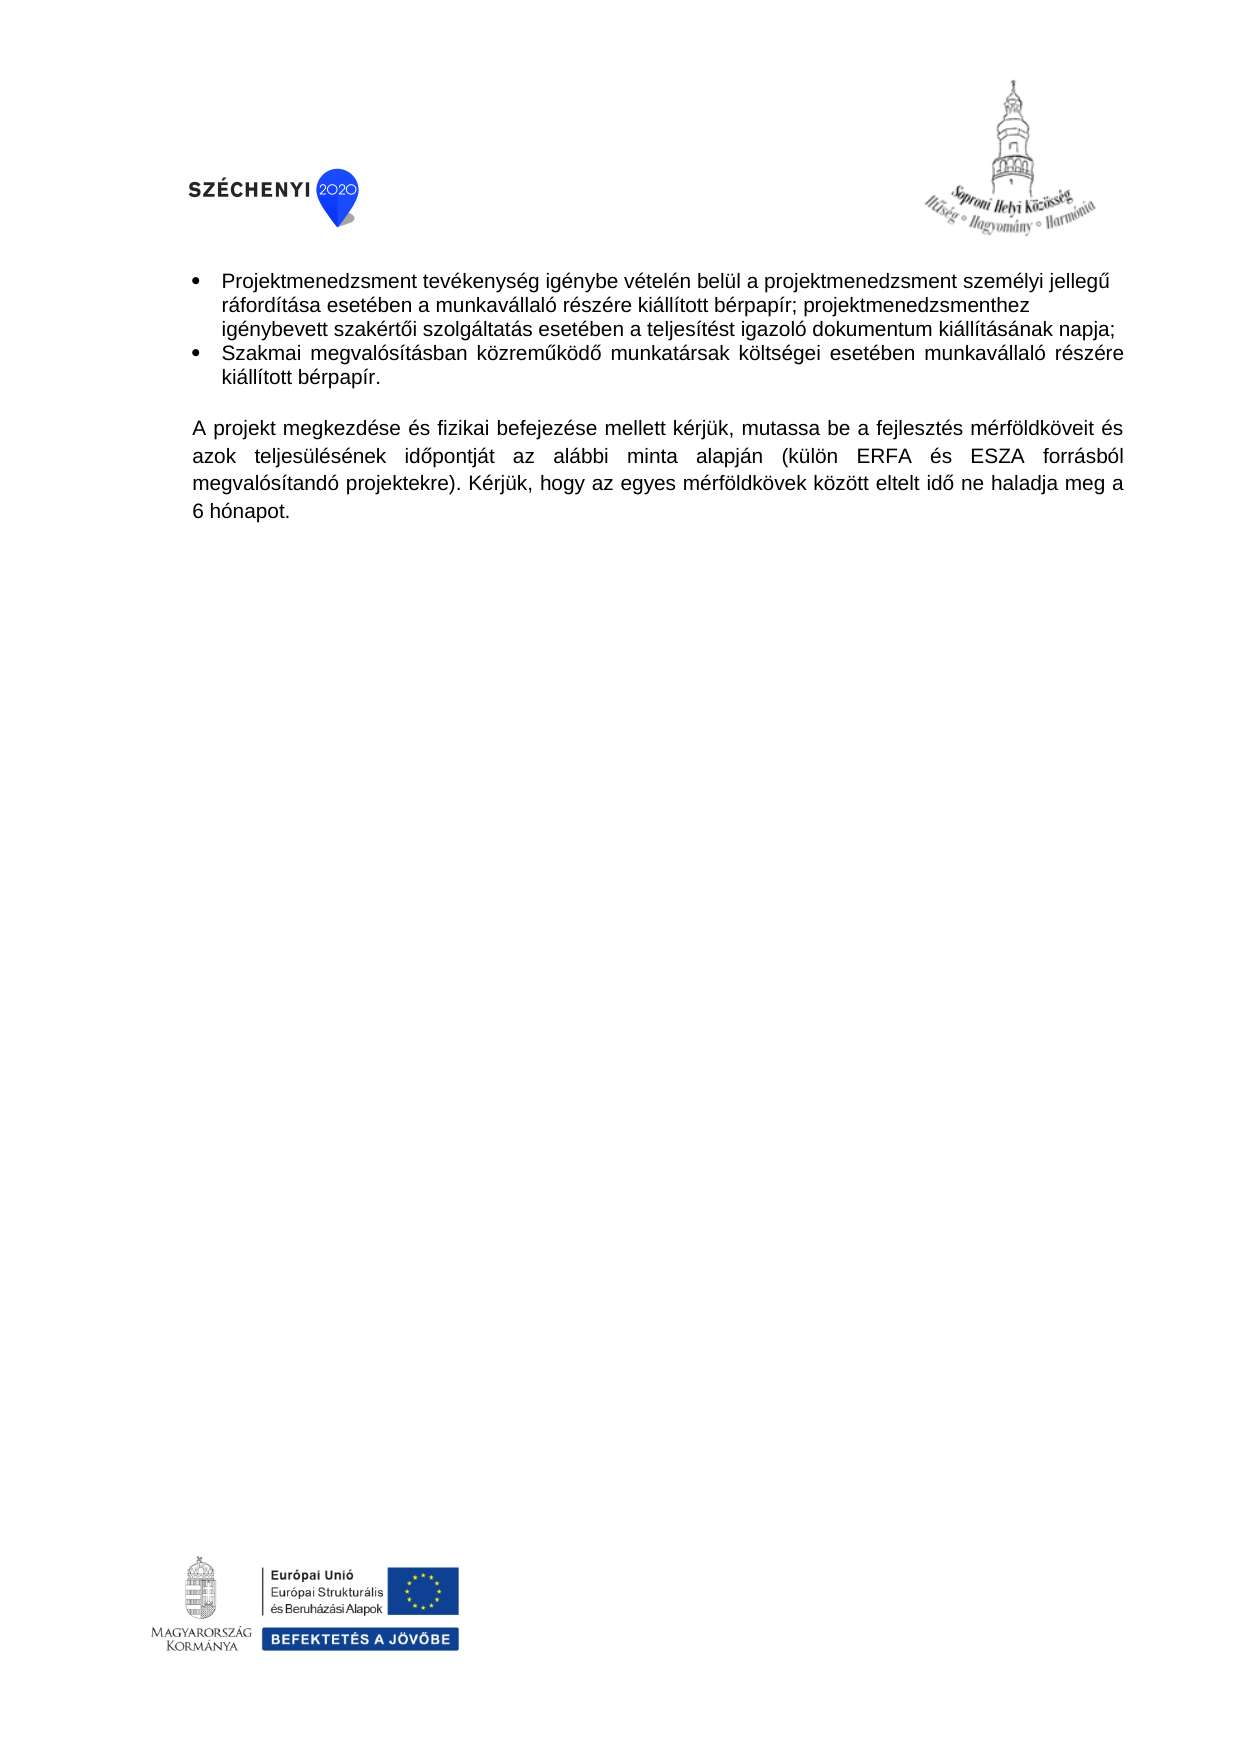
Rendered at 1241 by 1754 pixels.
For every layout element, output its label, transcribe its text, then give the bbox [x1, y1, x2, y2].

list A projekt megkezdése és fizikai befejezése mellett kérjük, mutassa be a fejlesztés mérföldköveit és azok teljesülésének időpontját az alábbi minta alapján (külön ERFA és ESZA forrásból megvalósítandó projektekre). Kérjük, hogy az egyes mérföldkövek között eltelt idő ne haladja meg a 6 hónapot. [192, 416, 1125, 522]
list Projektmenedzsment tevékenység igénybe vételén belül a projektmenedzsment személyi jellegű ráfordítása esetében a munkavállaló részére kiállított bérpapír; projektmenedzsmenthez igénybevett szakértői szolgáltatás esetében a teljesítést igazoló dokumentum kiállításának napja; [192, 268, 1125, 340]
picture [147, 143, 406, 244]
picture [147, 1550, 461, 1656]
picture [913, 73, 1110, 244]
list Szakmai megvalósításban közreműködő munkatársak költségei esetében munkavállaló részére kiállított bérpapír. [192, 340, 1125, 388]
